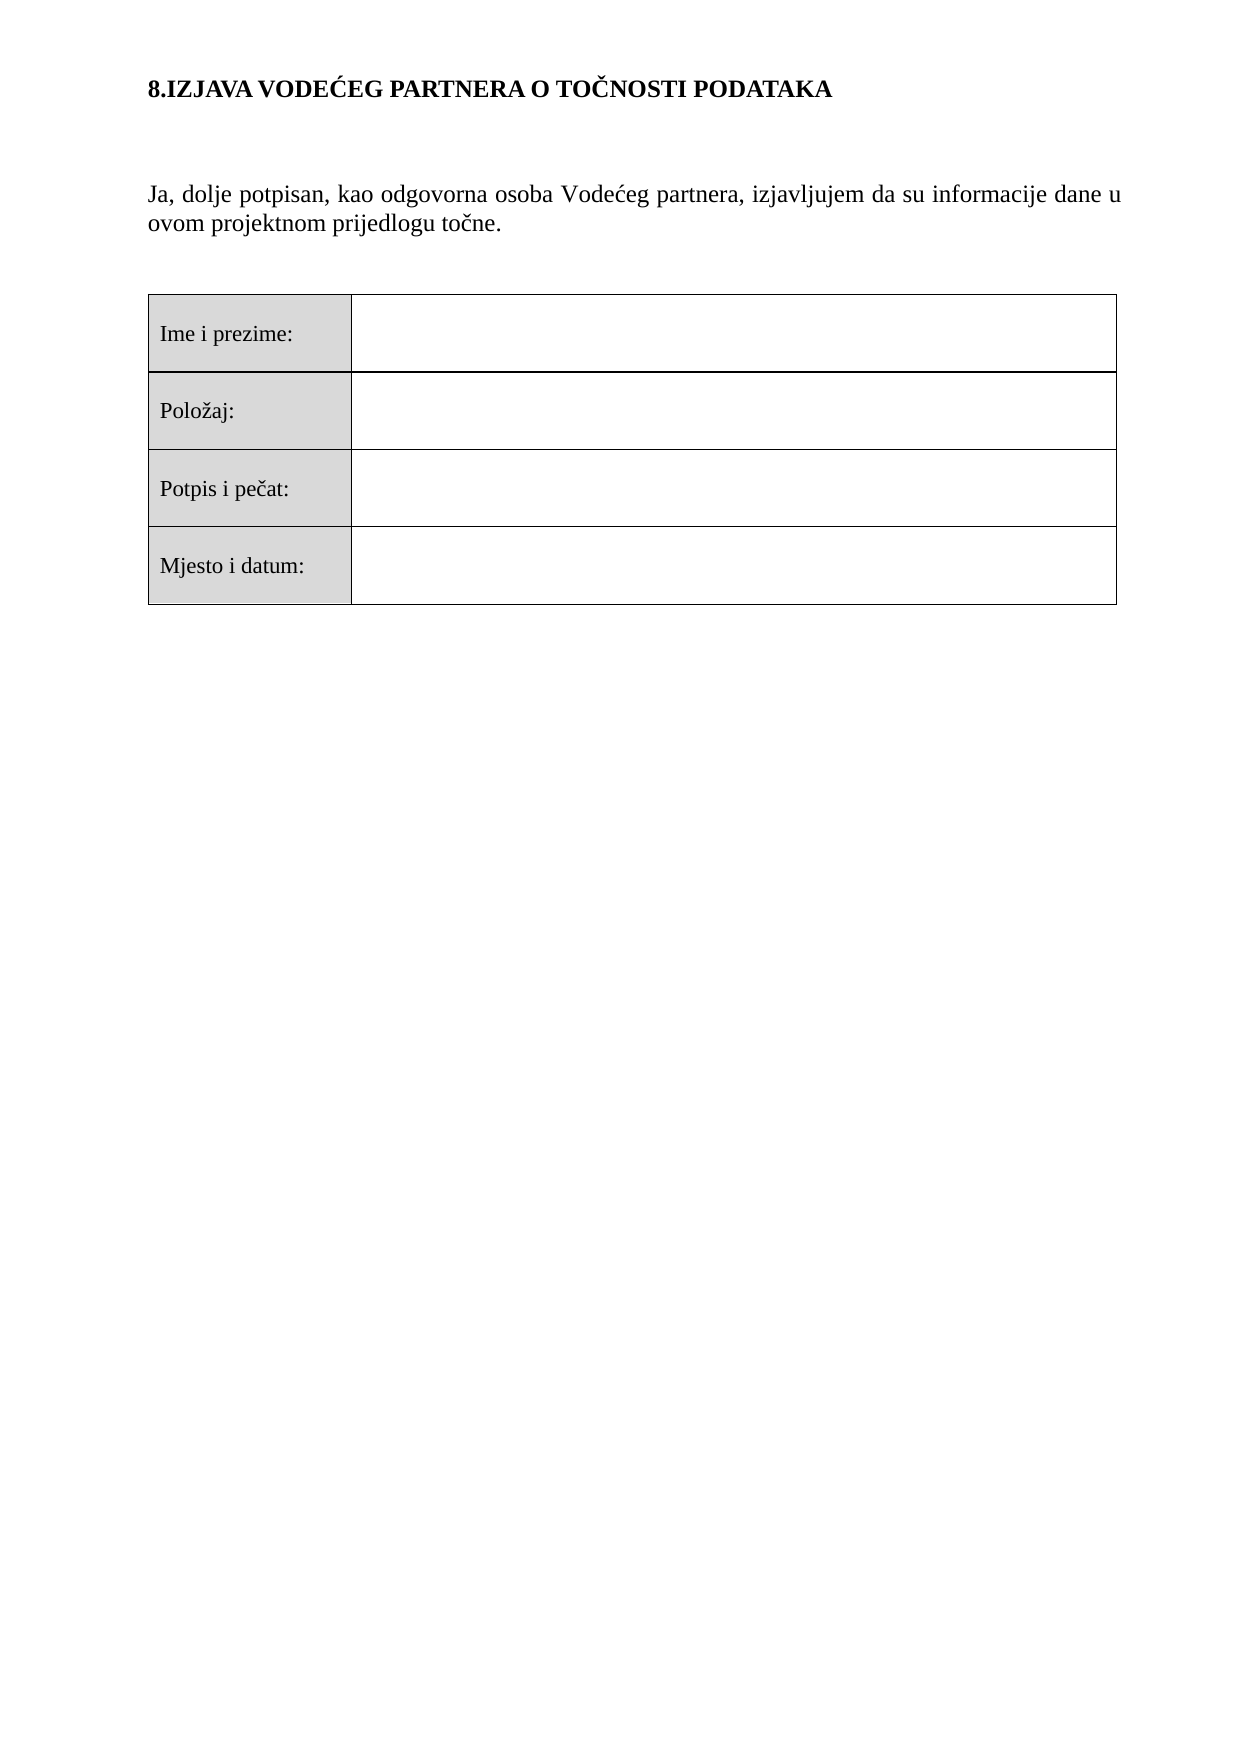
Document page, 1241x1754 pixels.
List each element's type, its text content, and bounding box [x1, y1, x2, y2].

table_cell [352, 527, 1116, 603]
table_header [352, 295, 1116, 371]
table_cell Mjesto i datum: [149, 527, 351, 603]
text Ja, dolje potpisan, kao odgovorna osoba Vodećeg partnera, izjavljujem da su informacije dane u ovom projektnom prijedlogu točne. [148, 179, 1122, 236]
table_cell Položaj: [149, 373, 351, 449]
table_header Ime i prezime: [149, 295, 351, 371]
table_cell [352, 373, 1116, 449]
table_cell [352, 450, 1116, 526]
table_cell Potpis i pečat: [149, 450, 351, 526]
text 8.izjava VODEĆEG PARTNERA O TOČNOSTI PODATAKA [148, 74, 1122, 103]
